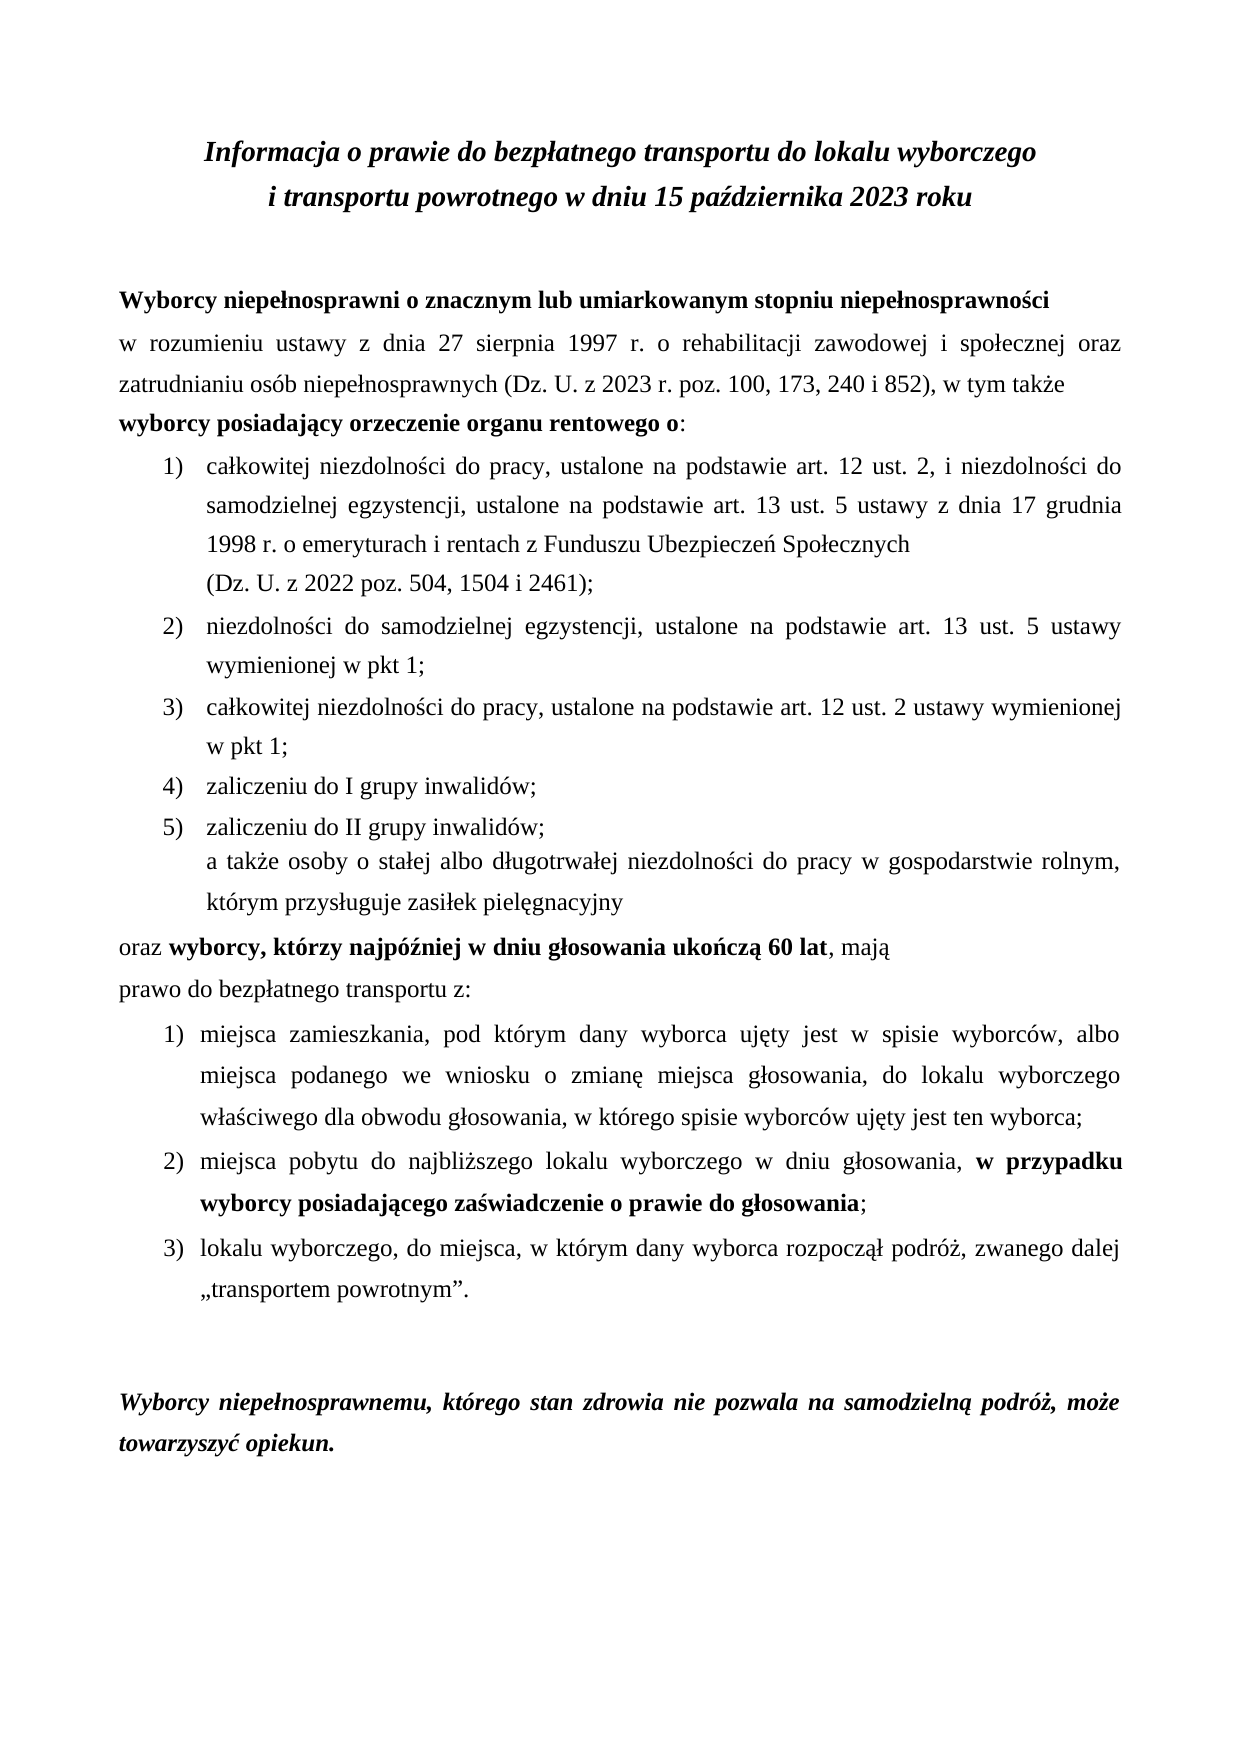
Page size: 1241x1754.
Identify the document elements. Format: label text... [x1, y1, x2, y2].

text a także osoby о stałej albo długotrwałej niezdolności do pracy w gospodarstwie rolnym, którym przysługuje zasiłek pielęgnacyjny [206, 846, 1121, 916]
text (Dz. U. z 2022 poz. 504, 1504 i 2461); [206, 568, 1123, 597]
text w rozumieniu ustawy z dnia 27 sierpnia 1997 r. o rehabilitacji zawodowej i społecznej oraz zatrudnianiu osób niepełnosprawnych (Dz. U. z 2023 r. poz. 100, 173, 240 i 852), w tym także [119, 328, 1123, 398]
list zaliczeniu do II grupy inwalidów; [162, 812, 1123, 841]
text wyborcy posiadający orzeczenie organu rentowego o: [119, 410, 1123, 437]
list całkowitej niezdolności do pracy, ustalone na podstawie art. 12 ust. 2 ustawy wymienionej w pkt 1; [162, 692, 1123, 759]
text Wyborcy niepełnosprawni o znacznym lub umiarkowanym stopniu niepełnosprawności [119, 285, 1123, 314]
text Informacja o prawie do bezpłatnego transportu do lokalu wyborczego [118, 134, 1123, 167]
list całkowitej niezdolności do pracy, ustalone na podstawie art. 12 ust. 2, i niezdolności do samodzielnej egzystencji, ustalone na podstawie art. 13 ust. 5 ustawy z dnia 17 grudnia 1998 r. о emeryturach i rentach z Funduszu Ubezpieczeń Społecznych [162, 451, 1123, 558]
text i transportu powrotnego w dniu 15 października 2023 roku [118, 179, 1123, 213]
text Wyborcy niepełnosprawnemu, którego stan zdrowia nie pozwala na samodzielną podróż, może towarzyszyć opiekun. [119, 1387, 1121, 1457]
text oraz wyborcy, którzy najpóźniej w dniu głosowania ukończą 60 lat, mają prawo do bezpłatnego transportu z: [119, 932, 889, 1003]
list miejsca zamieszkania, pod którym dany wyborca ujęty jest w spisie wyborców, albo miejsca podanego we wniosku o zmianę miejsca głosowania, do lokalu wyborczego właściwego dla obwodu głosowania, w którego spisie wyborców ujęty jest ten wyborca; [163, 1019, 1121, 1131]
list niezdolności do samodzielnej egzystencji, ustalone na podstawie art. 13 ust. 5 ustawy wymienionej w pkt 1; [162, 611, 1123, 679]
list zaliczeniu do I grupy inwalidów; [162, 771, 1123, 800]
list lokalu wyborczego, do miejsca, w którym dany wyborca rozpoczął podróż, zwanego dalej „transportem powrotnym”. [163, 1233, 1121, 1303]
list miejsca pobytu do najbliższego lokalu wyborczego w dniu głosowania, w przypadku wyborcy posiadającego zaświadczenie o prawie do głosowania; [163, 1146, 1123, 1217]
